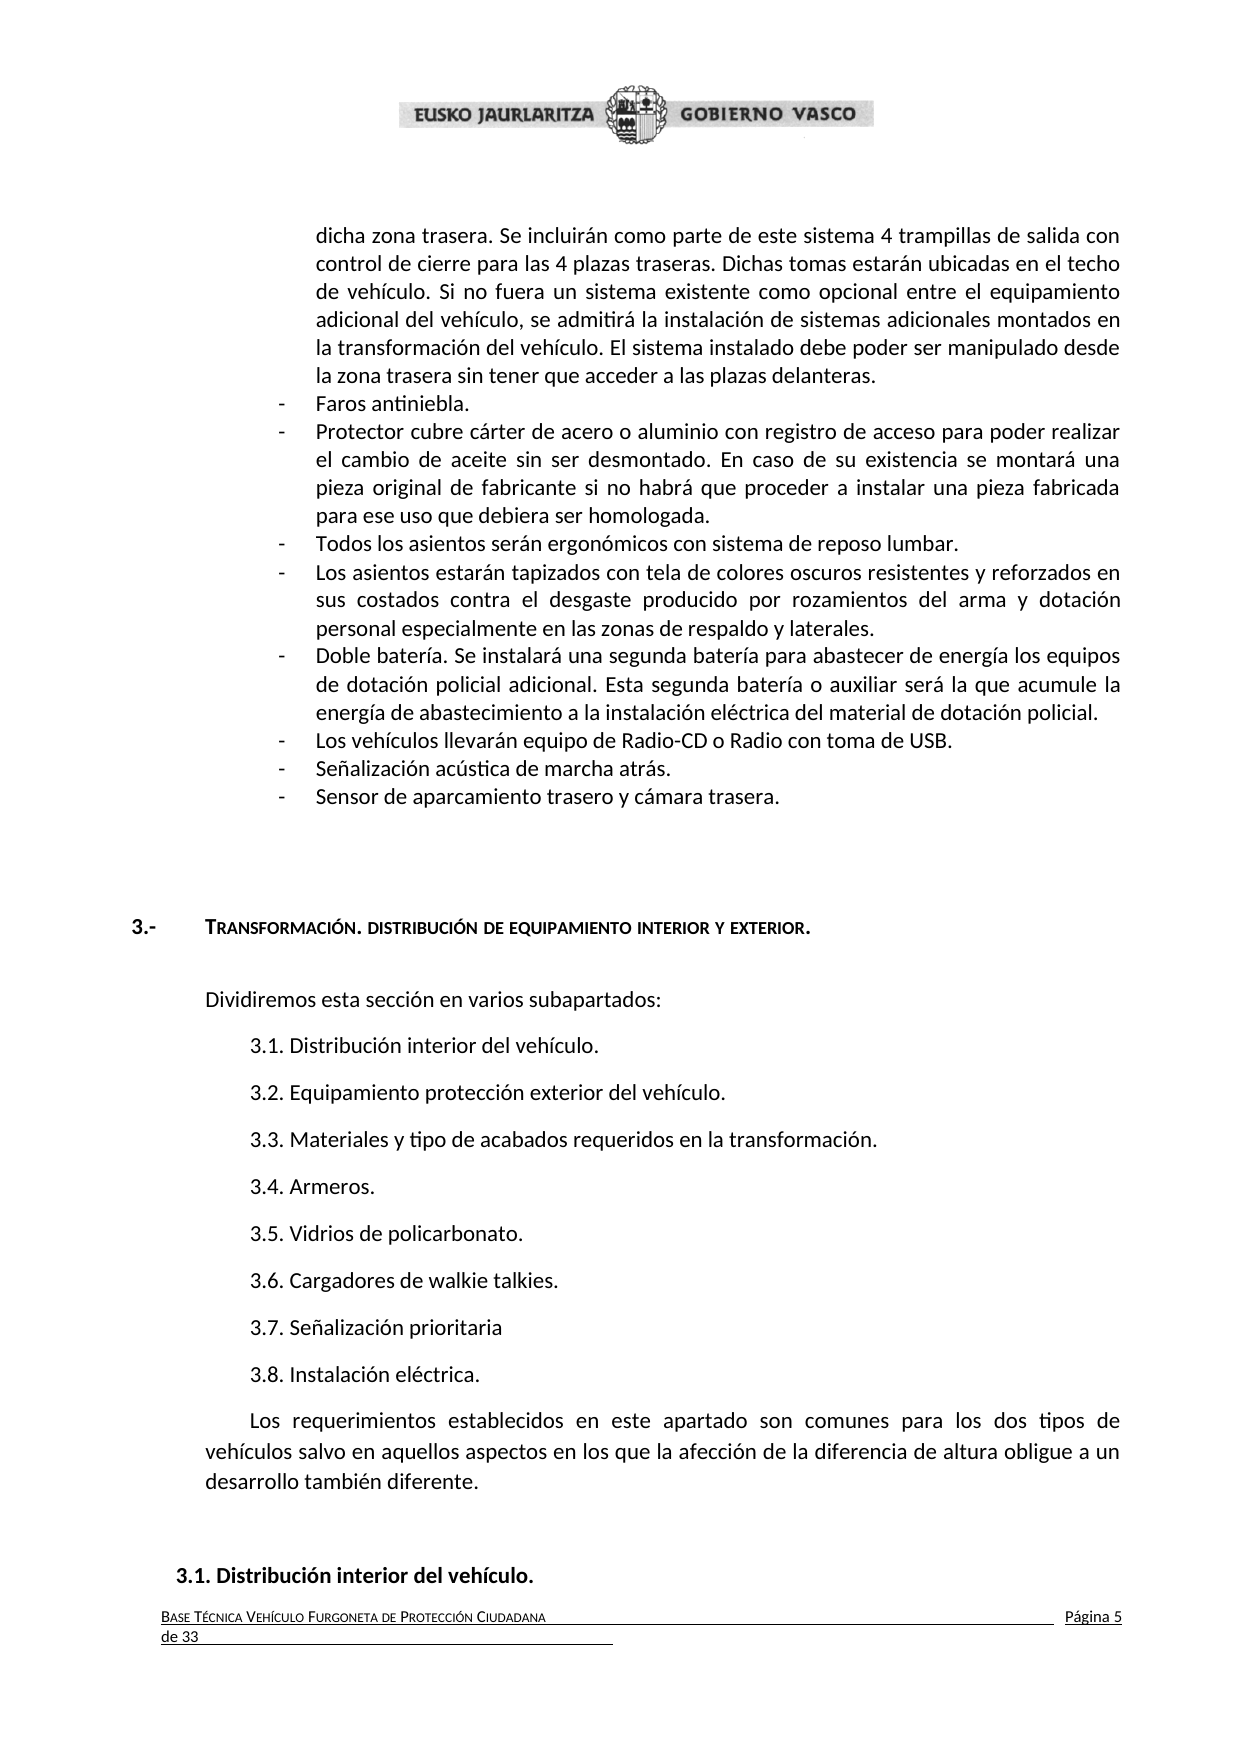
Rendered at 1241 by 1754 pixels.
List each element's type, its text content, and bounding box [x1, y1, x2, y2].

text Los requerimientos establecidos en este apartado son comunes para los dos tipos de vehículos salvo en aquellos aspectos en los que la afección de la diferencia de altura obligue a un desarrollo también diferente. [205, 1407, 1122, 1495]
text 3.- Transformación. distribución de equipamiento interior y exterior. [131, 912, 1122, 940]
list Los asientos estarán tapizados con tela de colores oscuros resistentes y reforzados en sus costados contra el desgaste producido por rozamientos del arma y dotación personal especialmente en las zonas de respaldo y laterales. [278, 558, 1122, 642]
list Señalización acústica de marcha atrás. [278, 754, 1122, 782]
text 3.6. Cargadores de walkie talkies. [205, 1266, 1122, 1294]
list Doble batería. Se instalará una segunda batería para abastecer de energía los equipos de dotación policial adicional. Esta segunda batería o auxiliar será la que acumule la energía de abastecimiento a la instalación eléctrica del material de dotación policial. [278, 642, 1122, 726]
text Dividiremos esta sección en varios subapartados: [205, 985, 1122, 1013]
text 3.5. Vidrios de policarbonato. [205, 1219, 1122, 1247]
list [278, 221, 1122, 389]
text 3.2. Equipamiento protección exterior del vehículo. [205, 1078, 1122, 1107]
list Los vehículos llevarán equipo de Radio-CD o Radio con toma de USB. [278, 726, 1122, 754]
text 3.8. Instalación eléctrica. [205, 1360, 1122, 1388]
list Protector cubre cárter de acero o aluminio con registro de acceso para poder realizar el cambio de aceite sin ser desmontado. En caso de su existencia se montará una pieza original de fabricante si no habrá que proceder a instalar una pieza fabricada para ese uso que debiera ser homologada. [278, 417, 1122, 529]
text 3.3. Materiales y tipo de acabados requeridos en la transformación. [205, 1125, 1122, 1153]
list Faros antiniebla. [278, 389, 1122, 417]
text 3.7. Señalización prioritaria [205, 1313, 1122, 1341]
text 3.4. Armeros. [205, 1172, 1122, 1200]
list Sensor de aparcamiento trasero y cámara trasera. [278, 782, 1122, 810]
text 3.1. Distribución interior del vehículo. [205, 1032, 1122, 1060]
list Todos los asientos serán ergonómicos con sistema de reposo lumbar. [278, 529, 1122, 558]
text 3.1. Distribución interior del vehículo. [176, 1561, 1122, 1589]
